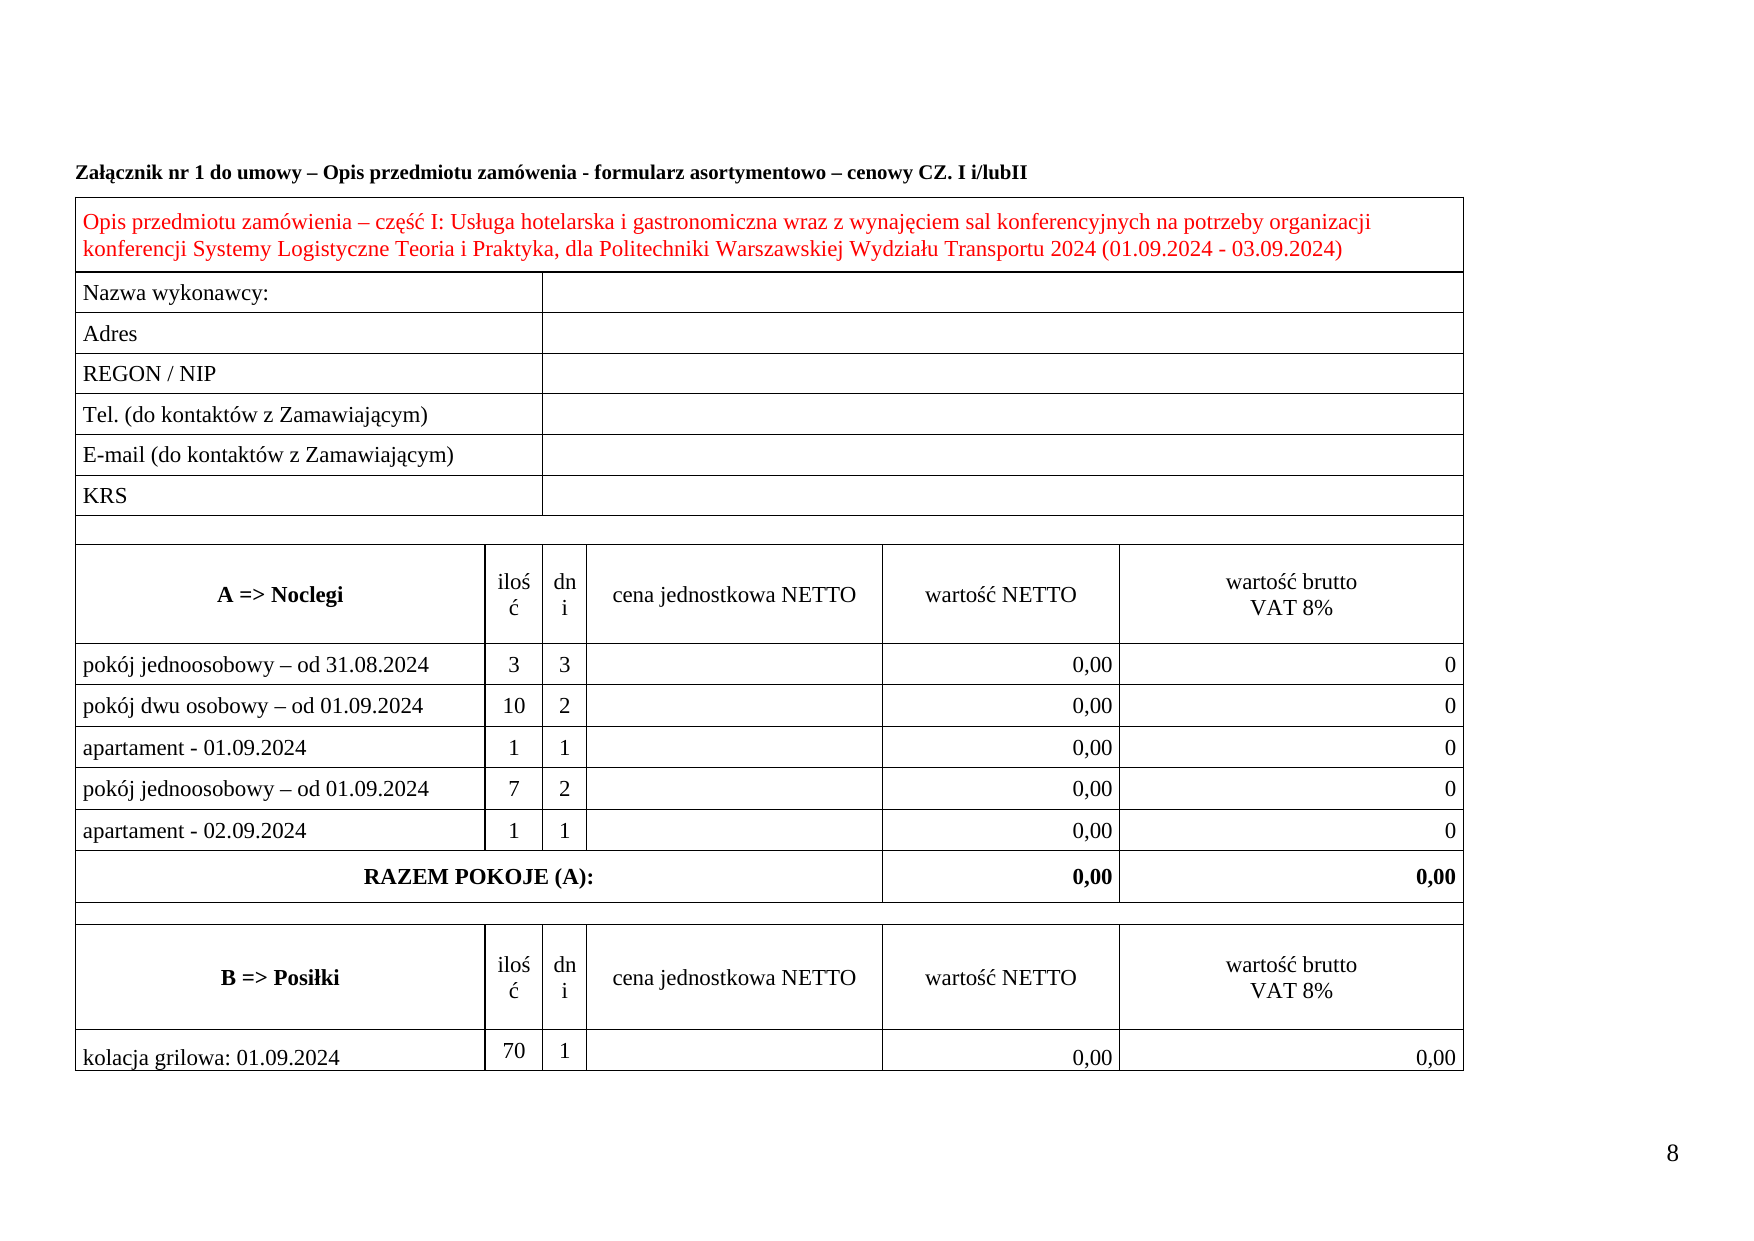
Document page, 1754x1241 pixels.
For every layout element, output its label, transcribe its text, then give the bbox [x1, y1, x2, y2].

table_cell dni [543, 925, 586, 1029]
table_cell 70 [486, 1030, 542, 1070]
table_cell 2 [543, 685, 586, 726]
table_cell RAZEM POKOJE (A): [76, 851, 882, 902]
table_cell 2 [543, 768, 586, 809]
table_cell Nazwa wykonawcy: [76, 273, 542, 312]
table_cell dni [543, 545, 586, 643]
table_cell 1 [543, 727, 586, 767]
table_cell [543, 313, 1463, 353]
table_cell 1 [486, 810, 542, 850]
table_cell wartość NETTO [883, 925, 1119, 1029]
table_cell A => Noclegi [76, 545, 484, 643]
table_cell 0 [1120, 727, 1463, 767]
table_cell cena jednostkowa NETTO [587, 925, 882, 1029]
table_cell [543, 354, 1463, 393]
table_cell wartość brutto VAT 8% [1120, 545, 1463, 643]
table_cell [587, 768, 882, 809]
table_cell Tel. (do kontaktów z Zamawiającym) [76, 394, 542, 434]
table_cell KRS [76, 476, 542, 515]
table_cell 7 [486, 768, 542, 809]
table_cell E-mail (do kontaktów z Zamawiającym) [76, 435, 542, 474]
table_cell pokój jednoosobowy – od 01.09.2024 [76, 768, 484, 809]
table_cell [587, 1030, 882, 1070]
table_cell 0,00 [883, 810, 1119, 850]
table_cell 0,00 [1120, 1030, 1463, 1070]
table_cell 0,00 [883, 727, 1119, 767]
table_cell 0 [1120, 644, 1463, 684]
table_cell 3 [486, 644, 542, 684]
table_cell ilość [486, 925, 542, 1029]
table_cell [543, 394, 1463, 434]
table_cell apartament - 01.09.2024 [76, 727, 484, 767]
table_cell [543, 476, 1463, 515]
table_cell ilość [486, 545, 542, 643]
table_cell pokój jednoosobowy – od 31.08.2024 [76, 644, 484, 684]
table_cell 0,00 [883, 768, 1119, 809]
table_cell cena jednostkowa NETTO [587, 545, 882, 643]
table_cell 1 [543, 1030, 586, 1070]
table_cell 1 [543, 810, 586, 850]
table_cell 0,00 [883, 851, 1119, 902]
list Załącznik nr 1 do umowy – Opis przedmiotu zamówenia - formularz asortymentowo – cenowy CZ. I i/lubII [75, 160, 1672, 184]
table_cell 0,00 [1120, 851, 1463, 902]
table_cell [543, 273, 1463, 312]
table_cell B => Posiłki [76, 925, 484, 1029]
table_header Opis przedmiotu zamówienia – część I: Usługa hotelarska i gastronomiczna wraz z wynajęciem sal konferencyjnych na potrzeby organizacji konferencji Systemy Logistyczne Teoria i Praktyka, dla Politechniki Warszawskiej Wydziału Transportu 2024 (01.09.2024 - 03.09.2024) [76, 198, 1463, 271]
table_cell pokój dwu osobowy – od 01.09.2024 [76, 685, 484, 726]
table_cell kolacja grilowa: 01.09.2024 [76, 1030, 484, 1070]
table_cell 0,00 [883, 1030, 1119, 1070]
table_cell [543, 435, 1463, 474]
table_cell 0,00 [883, 644, 1119, 684]
table_cell Adres [76, 313, 542, 353]
table_cell 0,00 [883, 685, 1119, 726]
table_cell apartament - 02.09.2024 [76, 810, 484, 850]
table_cell 0 [1120, 768, 1463, 809]
table_cell [76, 903, 1463, 924]
table_cell [76, 516, 1463, 544]
table_cell 3 [543, 644, 586, 684]
table_cell REGON / NIP [76, 354, 542, 393]
table_cell [587, 810, 882, 850]
table_cell 0 [1120, 810, 1463, 850]
table_cell wartość NETTO [883, 545, 1119, 643]
table_cell wartość brutto VAT 8% [1120, 925, 1463, 1029]
table_cell [587, 644, 882, 684]
table_cell 10 [486, 685, 542, 726]
table_cell [587, 727, 882, 767]
table_cell 0 [1120, 685, 1463, 726]
table_cell [587, 685, 882, 726]
table_cell 1 [486, 727, 542, 767]
